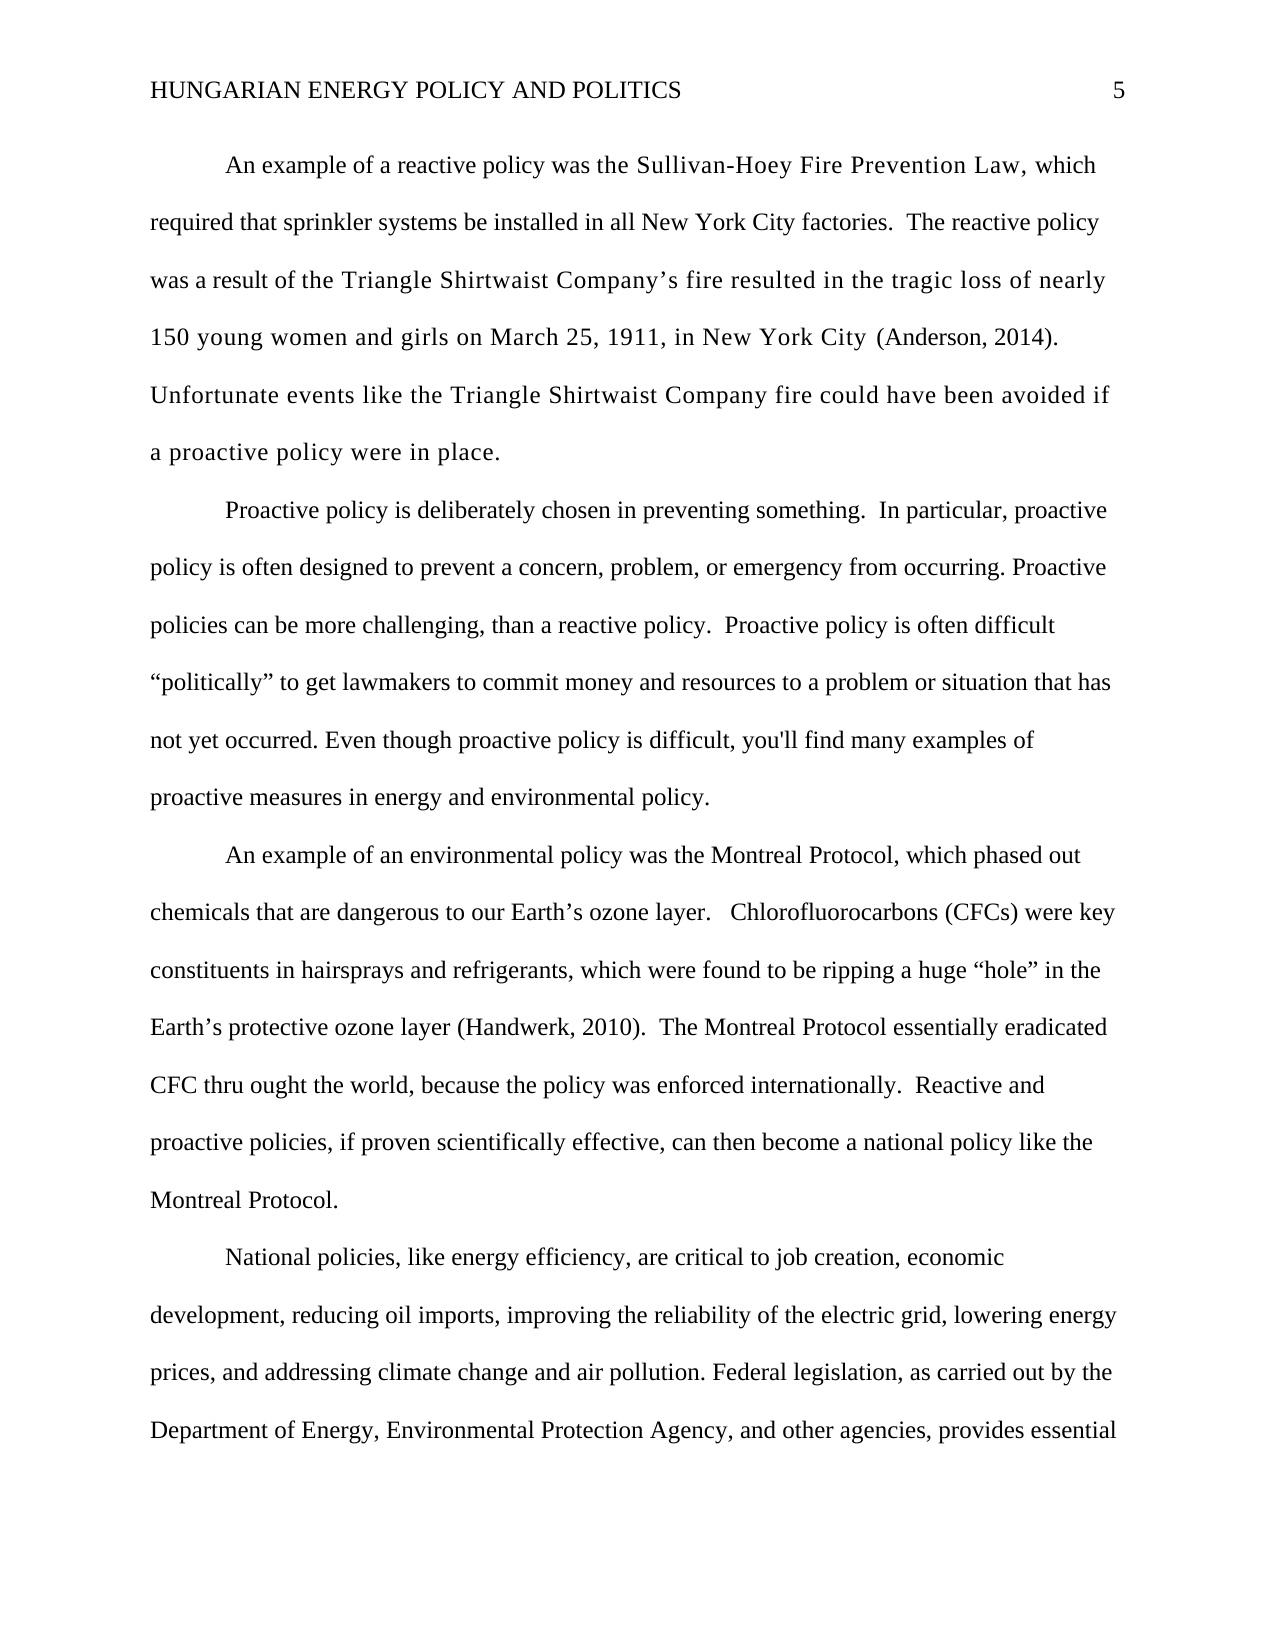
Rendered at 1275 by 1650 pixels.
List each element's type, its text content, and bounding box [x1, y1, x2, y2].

text An example of an environmental policy was the Montreal Protocol, which phased out chemicals that are dangerous to our Earth’s ozone layer. Chlorofluorocarbons (CFCs) were key constituents in hairsprays and refrigerants, which were found to be ripping a huge “hole” in the Earth’s protective ozone layer. The Montreal Protocol essentially eradicated CFC thru ought the world, because the policy was enforced internationally. Reactive and proactive policies, if proven scientifically effective, can then become a national policy like the Montreal Protocol. [150, 840, 1125, 1214]
text Proactive policy is deliberately chosen in preventing something. In particular, proactive policy is often designed to prevent a concern, problem, or emergency from occurring. Proactive policies can be more challenging, than a reactive policy. Proactive policy is often difficult “politically” to get lawmakers to commit money and resources to a problem or situation that has not yet occurred. Even though proactive policy is difficult, you'll find many examples of proactive measures in energy and environmental policy. [150, 495, 1125, 811]
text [150, 1242, 1125, 1444]
text An example of a reactive policy was the Sullivan-Hoey Fire Prevention Law, which required that sprinkler systems be installed in all New York City factories. The reactive policy was a result of the Triangle Shirtwaist Company’s fire resulted in the tragic loss of nearly 150 young women and girls on March 25, 1911, in New York City . Unfortunate events like the Triangle Shirtwaist Company fire could have been avoided if a proactive policy were in place. [150, 150, 1125, 466]
